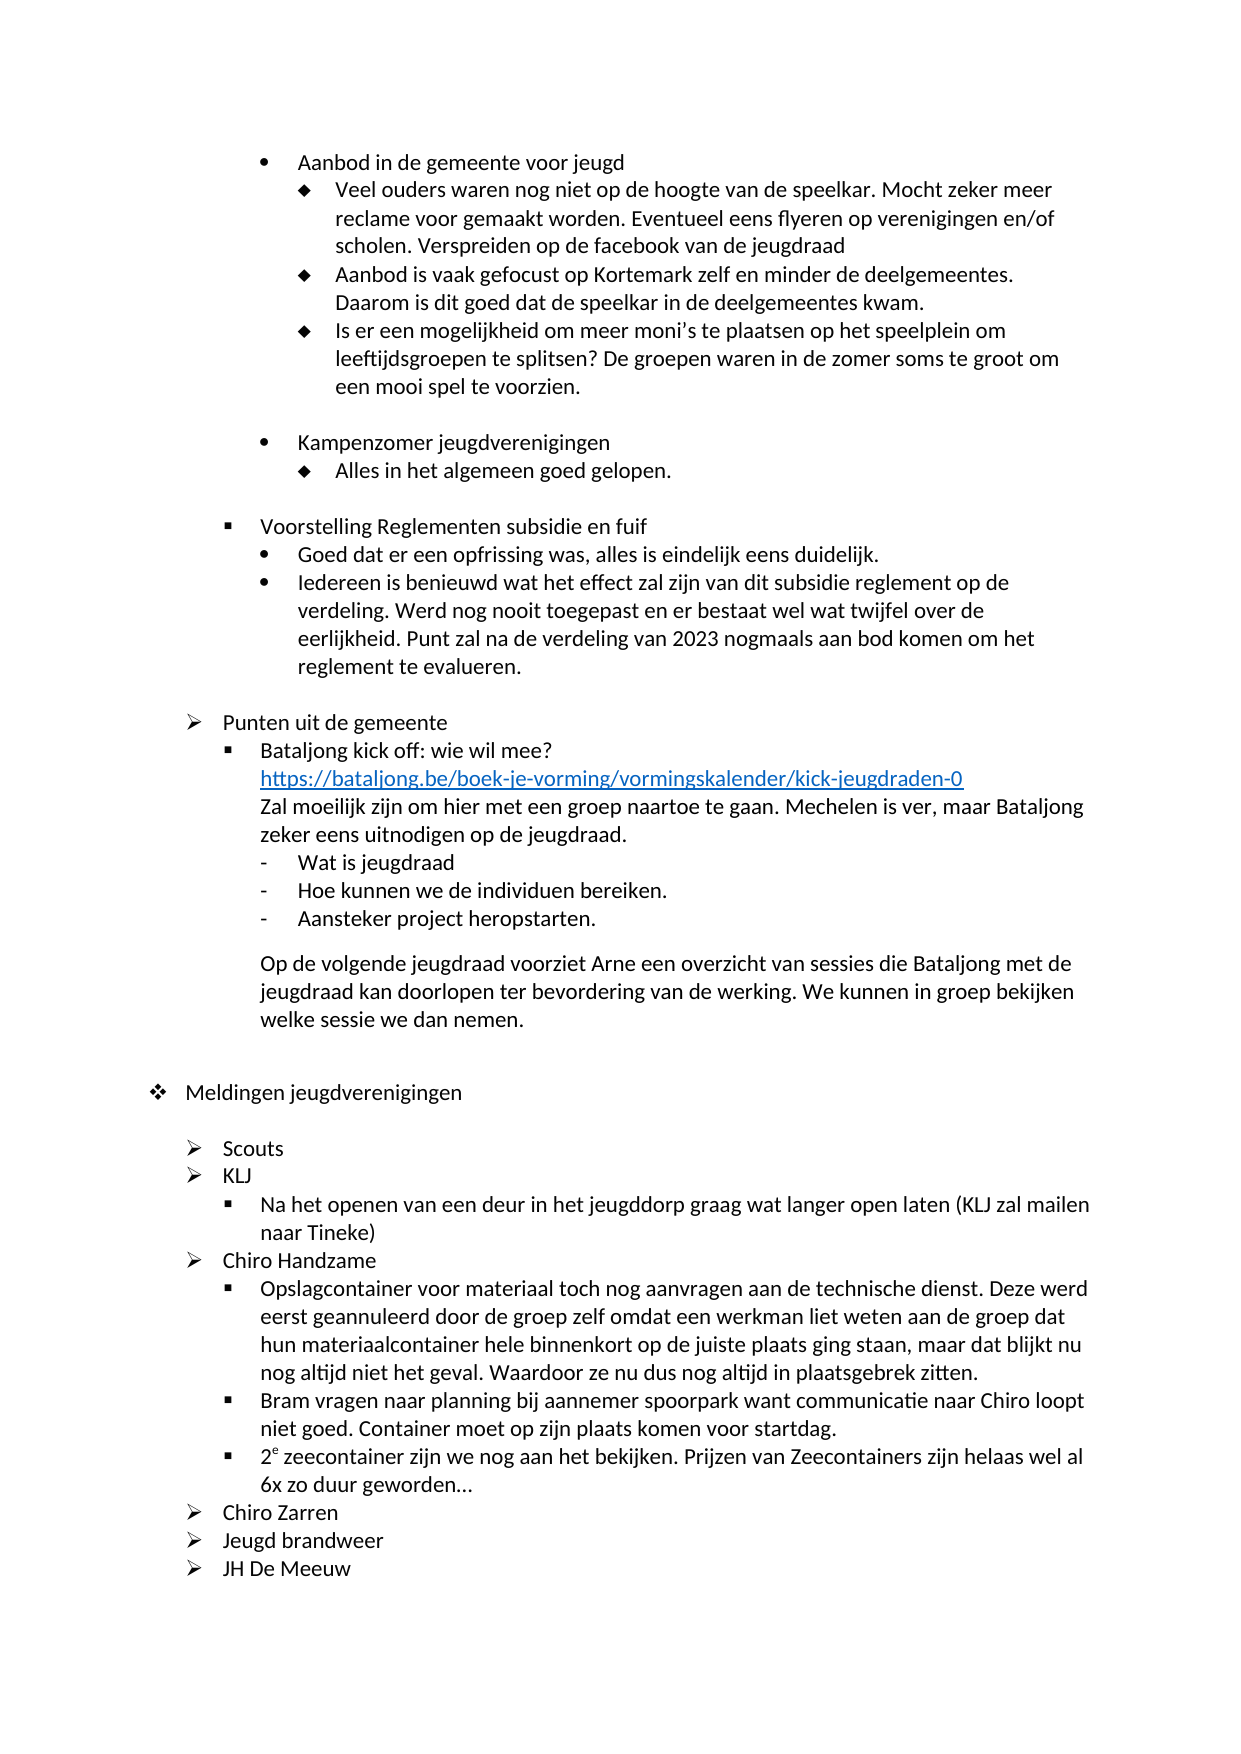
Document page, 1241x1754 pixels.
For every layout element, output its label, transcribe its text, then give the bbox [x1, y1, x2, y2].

list Aanbod in de gemeente voor jeugd [260, 148, 1093, 176]
list Iedereen is benieuwd wat het effect zal zijn van dit subsidie reglement op de verdeling. Werd nog nooit toegepast en er bestaat wel wat twijfel over de eerlijkheid. Punt zal na de verdeling van 2023 nogmaals aan bod komen om het reglement te evalueren. [260, 568, 1093, 680]
list JH De Meeuw [185, 1554, 1093, 1582]
list Jeugd brandweer [185, 1526, 1093, 1554]
list Is er een mogelijkheid om meer moni’s te plaatsen op het speelplein om leeftijdsgroepen te splitsen? De groepen waren in de zomer soms te groot om een mooi spel te voorzien. [298, 316, 1093, 400]
text Op de volgende jeugdraad voorziet Arne een overzicht van sessies die Bataljong met de jeugdraad kan doorlopen ter bevordering van de werking. We kunnen in groep bekijken welke sessie we dan nemen. [260, 949, 1093, 1033]
list Aansteker project heropstarten. [260, 904, 1093, 932]
list Bram vragen naar planning bij aannemer spoorpark want communicatie naar Chiro loopt niet goed. Container moet op zijn plaats komen voor startdag. [223, 1386, 1093, 1442]
list Zal moeilijk zijn om hier met een groep naartoe te gaan. Mechelen is ver, maar Bataljong zeker eens uitnodigen op de jeugdraad. [260, 792, 1093, 848]
list Bataljong kick off: wie wil mee? [223, 736, 1093, 764]
list Kampenzomer jeugdverenigingen [260, 428, 1093, 456]
list Chiro Handzame [185, 1246, 1093, 1274]
list 2e zeecontainer zijn we nog aan het bekijken. Prijzen van Zeecontainers zijn helaas wel al 6x zo duur geworden… [223, 1442, 1093, 1498]
list Hoe kunnen we de individuen bereiken. [260, 876, 1093, 904]
list Na het openen van een deur in het jeugddorp graag wat langer open laten (KLJ zal mailen naar Tineke) [223, 1190, 1093, 1246]
list KLJ [185, 1162, 1093, 1190]
list https://bataljong.be/boek-je-vorming/vormingskalender/kick-jeugdraden-0 [260, 764, 1093, 792]
list Veel ouders waren nog niet op de hoogte van de speelkar. Mocht zeker meer reclame voor gemaakt worden. Eventueel eens flyeren op verenigingen en/of scholen. Verspreiden op de facebook van de jeugdraad [298, 176, 1093, 260]
list Chiro Zarren [185, 1498, 1093, 1526]
list Goed dat er een opfrissing was, alles is eindelijk eens duidelijk. [260, 540, 1093, 568]
list Scouts [185, 1134, 1093, 1162]
list Meldingen jeugdverenigingen [148, 1078, 1093, 1106]
list Aanbod is vaak gefocust op Kortemark zelf en minder de deelgemeentes. Daarom is dit goed dat de speelkar in de deelgemeentes kwam. [298, 260, 1093, 316]
list Alles in het algemeen goed gelopen. [298, 456, 1093, 484]
list Voorstelling Reglementen subsidie en fuif [223, 512, 1093, 540]
list Wat is jeugdraad [260, 848, 1093, 876]
list Punten uit de gemeente [185, 708, 1093, 736]
list Opslagcontainer voor materiaal toch nog aanvragen aan de technische dienst. Deze werd eerst geannuleerd door de groep zelf omdat een werkman liet weten aan de groep dat hun materiaalcontainer hele binnenkort op de juiste plaats ging staan, maar dat blijkt nu nog altijd niet het geval. Waardoor ze nu dus nog altijd in plaatsgebrek zitten. [223, 1274, 1093, 1386]
